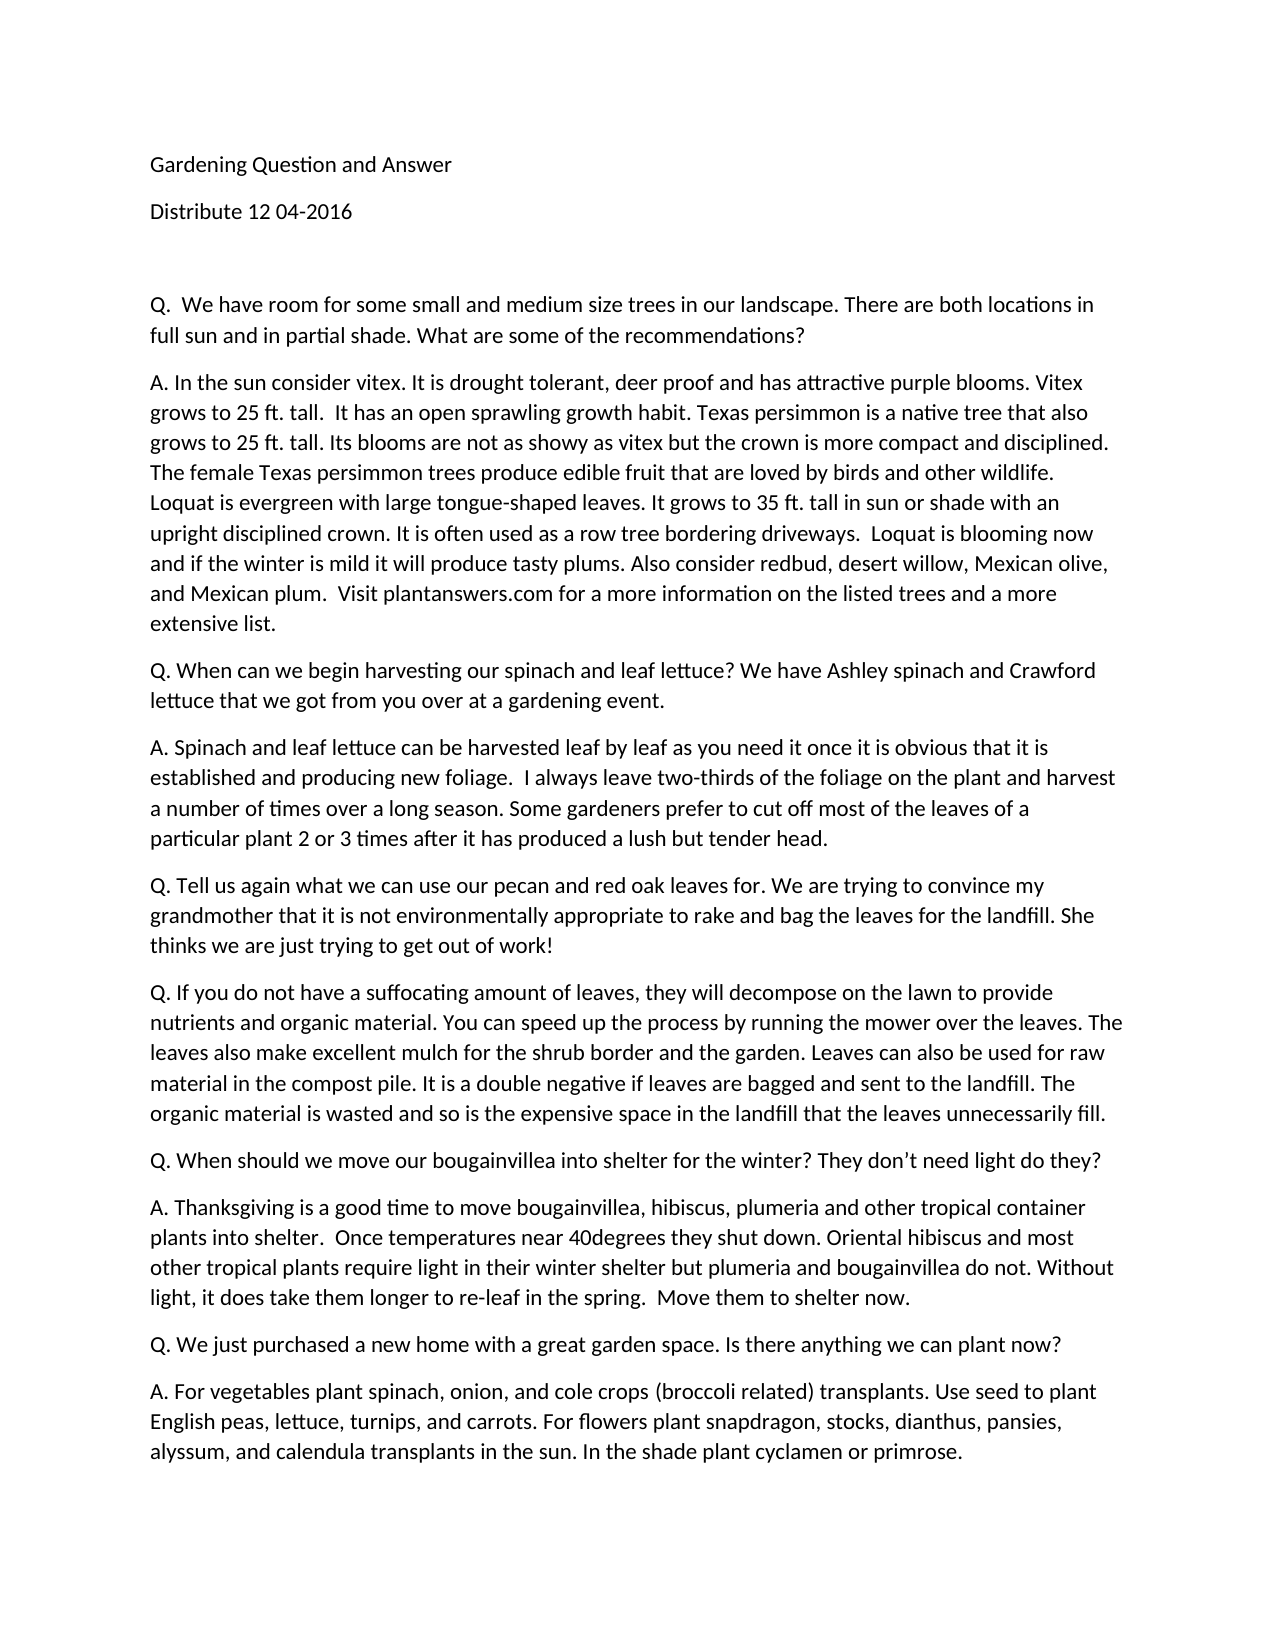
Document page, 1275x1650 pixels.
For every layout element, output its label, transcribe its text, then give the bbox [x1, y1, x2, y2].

text Q. Tell us again what we can use our pecan and red oak leaves for. We are trying to convince my grandmother that it is not environmentally appropriate to rake and bag the leaves for the landfill. She thinks we are just trying to get out of work! [150, 871, 1125, 959]
text A. In the sun consider vitex. It is drought tolerant, deer proof and has attractive purple blooms. Vitex grows to 25 ft. tall. It has an open sprawling growth habit. Texas persimmon is a native tree that also grows to 25 ft. tall. Its blooms are not as showy as vitex but the crown is more compact and disciplined. The female Texas persimmon trees produce edible fruit that are loved by birds and other wildlife. Loquat is evergreen with large tongue-shaped leaves. It grows to 35 ft. tall in sun or shade with an upright disciplined crown. It is often used as a row tree bordering driveways. Loquat is blooming now and if the winter is mild it will produce tasty plums. Also consider redbud, desert willow, Mexican olive, and Mexican plum. Visit plantanswers.com for a more information on the listed trees and a more extensive list. [150, 368, 1125, 637]
text Distribute 12 04-2016 [150, 197, 1125, 225]
text Q. When should we move our bougainvillea into shelter for the winter? They don’t need light do they? [150, 1146, 1125, 1174]
text Q. If you do not have a suffocating amount of leaves, they will decompose on the lawn to provide nutrients and organic material. You can speed up the process by running the mower over the leaves. The leaves also make excellent mulch for the shrub border and the garden. Leaves can also be used for raw material in the compost pile. It is a double negative if leaves are bagged and sent to the landfill. The organic material is wasted and so is the expensive space in the landfill that the leaves unnecessarily fill. [150, 978, 1125, 1127]
text A. For vegetables plant spinach, onion, and cole crops (broccoli related) transplants. Use seed to plant English peas, lettuce, turnips, and carrots. For flowers plant snapdragon, stocks, dianthus, pansies, alyssum, and calendula transplants in the sun. In the shade plant cyclamen or primrose. [150, 1377, 1125, 1466]
text Q. We have room for some small and medium size trees in our landscape. There are both locations in full sun and in partial shade. What are some of the recommendations? [150, 291, 1125, 349]
text A. Thanksgiving is a good time to move bougainvillea, hibiscus, plumeria and other tropical container plants into shelter. Once temperatures near 40degrees they shut down. Oriental hibiscus and most other tropical plants require light in their winter shelter but plumeria and bougainvillea do not. Without light, it does take them longer to re-leaf in the spring. Move them to shelter now. [150, 1193, 1125, 1311]
text Q. When can we begin harvesting our spinach and leaf lettuce? We have Ashley spinach and Crawford lettuce that we got from you over at a gardening event. [150, 656, 1125, 714]
text A. Spinach and leaf lettuce can be harvested leaf by leaf as you need it once it is obvious that it is established and producing new foliage. I always leave two-thirds of the foliage on the plant and harvest a number of times over a long season. Some gardeners prefer to cut off most of the leaves of a particular plant 2 or 3 times after it has produced a lush but tender head. [150, 733, 1125, 852]
text Q. We just purchased a new home with a great garden space. Is there anything we can plant now? [150, 1330, 1125, 1358]
text Gardening Question and Answer [150, 150, 1125, 178]
